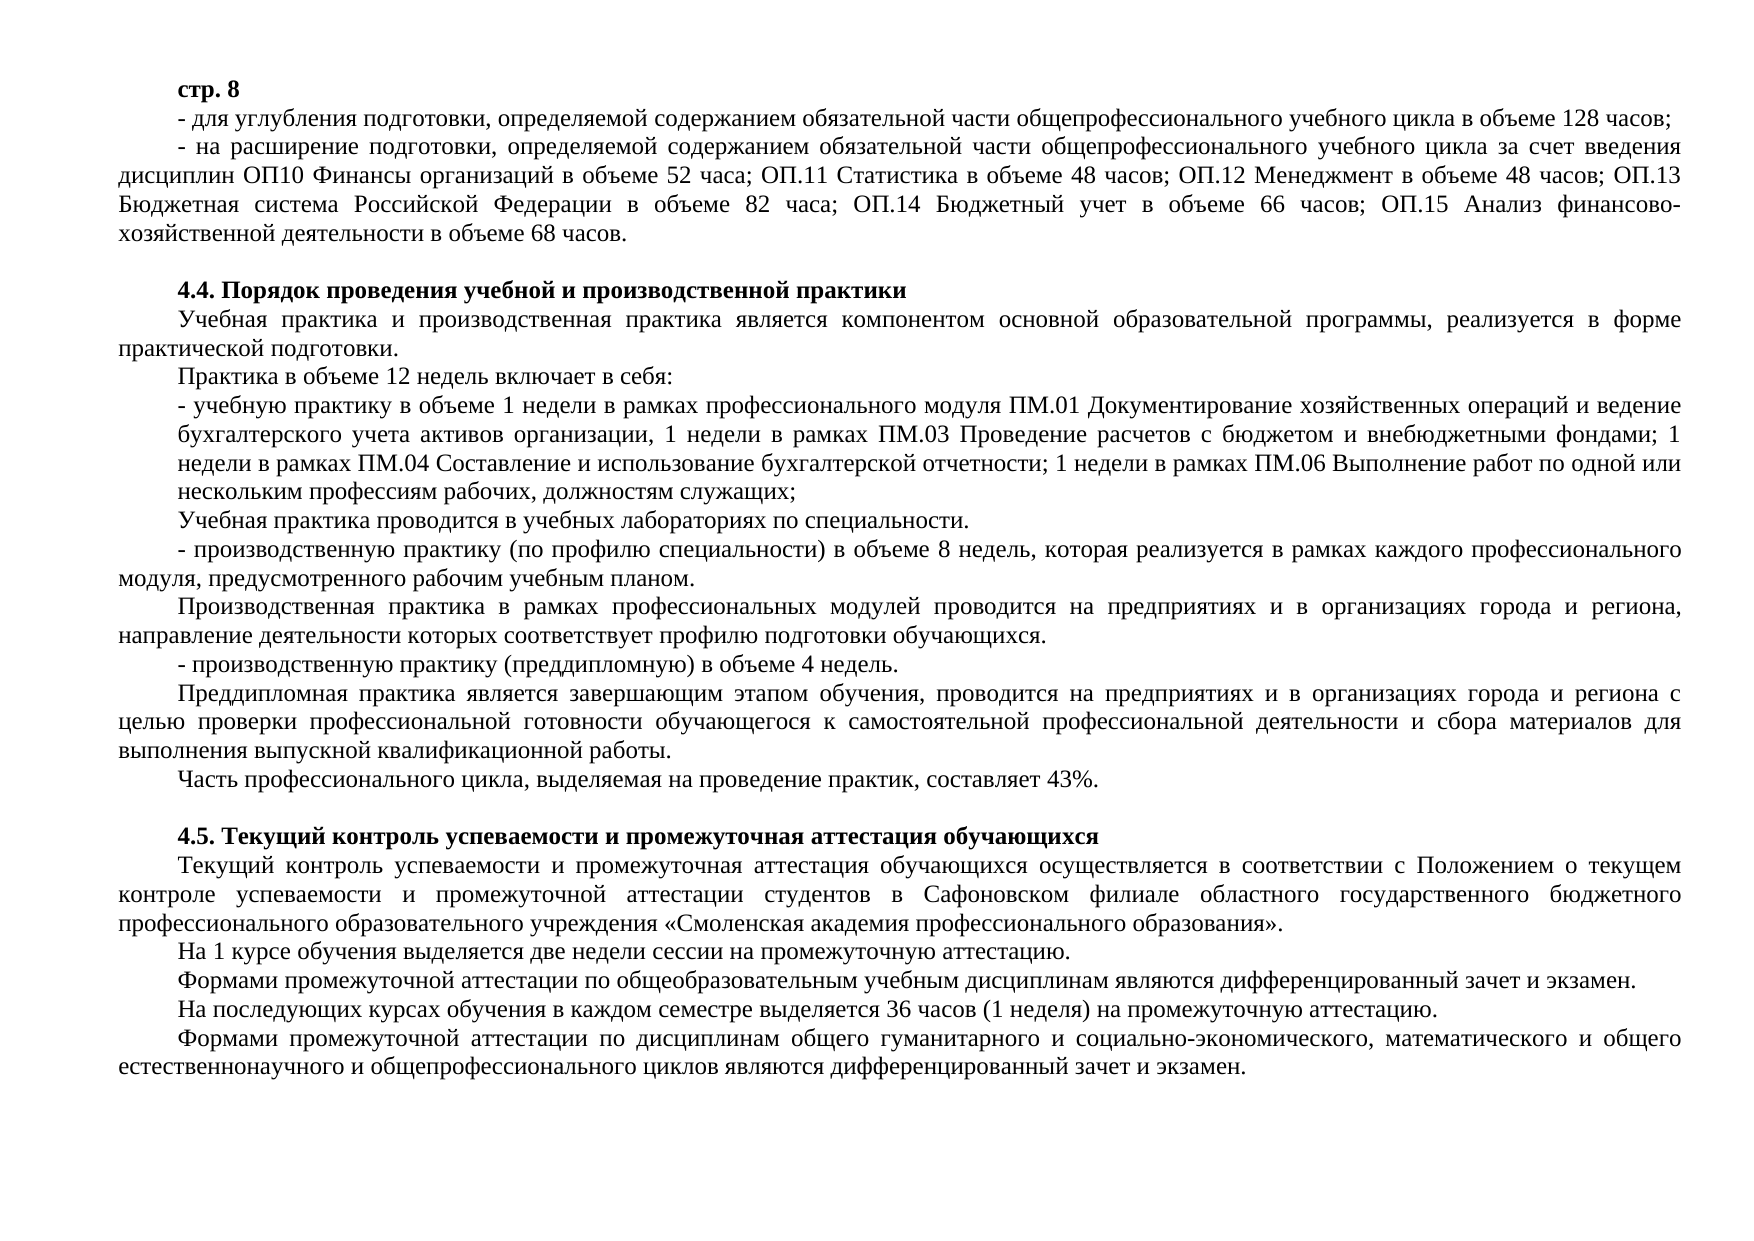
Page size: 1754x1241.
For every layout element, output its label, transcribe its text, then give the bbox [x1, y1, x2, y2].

text 4.4. Порядок проведения учебной и производственной практики [118, 275, 1683, 304]
text Текущий контроль успеваемости и промежуточная аттестация обучающихся осуществляется в соответствии с Положением о текущем контроле успеваемости и промежуточной аттестации студентов в Сафоновском филиале областного государственного бюджетного профессионального образовательного учреждения «Смоленская академия профессионального образования». [118, 850, 1683, 936]
text Формами промежуточной аттестации по общеобразовательным учебным дисциплинам являются дифференцированный зачет и экзамен. [118, 965, 1683, 994]
list 4.5. Текущий контроль успеваемости и промежуточная аттестация обучающихся [118, 821, 1683, 850]
text - производственную практику (преддипломную) в объеме 4 недель. [118, 649, 1683, 678]
text На последующих курсах обучения в каждом семестре выделяется 36 часов (1 неделя) на промежуточную аттестацию. [118, 994, 1683, 1023]
text - производственную практику (по профилю специальности) в объеме 8 недель, которая реализуется в рамках каждого профессионального модуля, предусмотренного рабочим учебным планом. [118, 534, 1683, 591]
text стр. 8 [118, 74, 1683, 103]
text Формами промежуточной аттестации по дисциплинам общего гуманитарного и социально-экономического, математического и общего естественнонаучного и общепрофессионального циклов являются дифференцированный зачет и экзамен. [118, 1023, 1683, 1080]
text Производственная практика в рамках профессиональных модулей проводится на предприятиях и в организациях города и региона, направление деятельности которых соответствует профилю подготовки обучающихся. [118, 591, 1683, 649]
text - для углубления подготовки, определяемой содержанием обязательной части общепрофессионального учебного цикла в объеме 128 часов; [118, 103, 1683, 131]
list Учебная практика и производственная практика является компонентом основной образовательной программы, реализуется в форме практической подготовки. [118, 304, 1683, 361]
text Преддипломная практика является завершающим этапом обучения, проводится на предприятиях и в организациях города и региона с целью проверки профессиональной готовности обучающегося к самостоятельной профессиональной деятельности и сбора материалов для выполнения выпускной квалификационной работы. [118, 678, 1683, 764]
list Практика в объеме 12 недель включает в себя: [118, 361, 1683, 390]
text Часть профессионального цикла, выделяемая на проведение практик, составляет 43%. [177, 764, 1683, 793]
list - учебную практику в объеме 1 недели в рамках профессионального модуля ПМ.01 Документирование хозяйственных операций и ведение бухгалтерского учета активов организации, 1 недели в рамках ПМ.03 Проведение расчетов с бюджетом и внебюджетными фондами; 1 недели в рамках ПМ.04 Составление и использование бухгалтерской отчетности; 1 недели в рамках ПМ.06 Выполнение работ по одной или нескольким профессиям рабочих, должностям служащих; [177, 390, 1683, 505]
text На 1 курсе обучения выделяется две недели сессии на промежуточную аттестацию. [118, 936, 1683, 965]
list Учебная практика проводится в учебных лабораториях по специальности. [118, 505, 1683, 534]
text - на расширение подготовки, определяемой содержанием обязательной части общепрофессионального учебного цикла за счет введения дисциплин ОП10 Финансы организаций в объеме 52 часа; ОП.11 Статистика в объеме 48 часов; ОП.12 Менеджмент в объеме 48 часов; ОП.13 Бюджетная система Российской Федерации в объеме 82 часа; ОП.14 Бюджетный учет в объеме 66 часов; ОП.15 Анализ финансово-хозяйственной деятельности в объеме 68 часов. [118, 131, 1683, 246]
